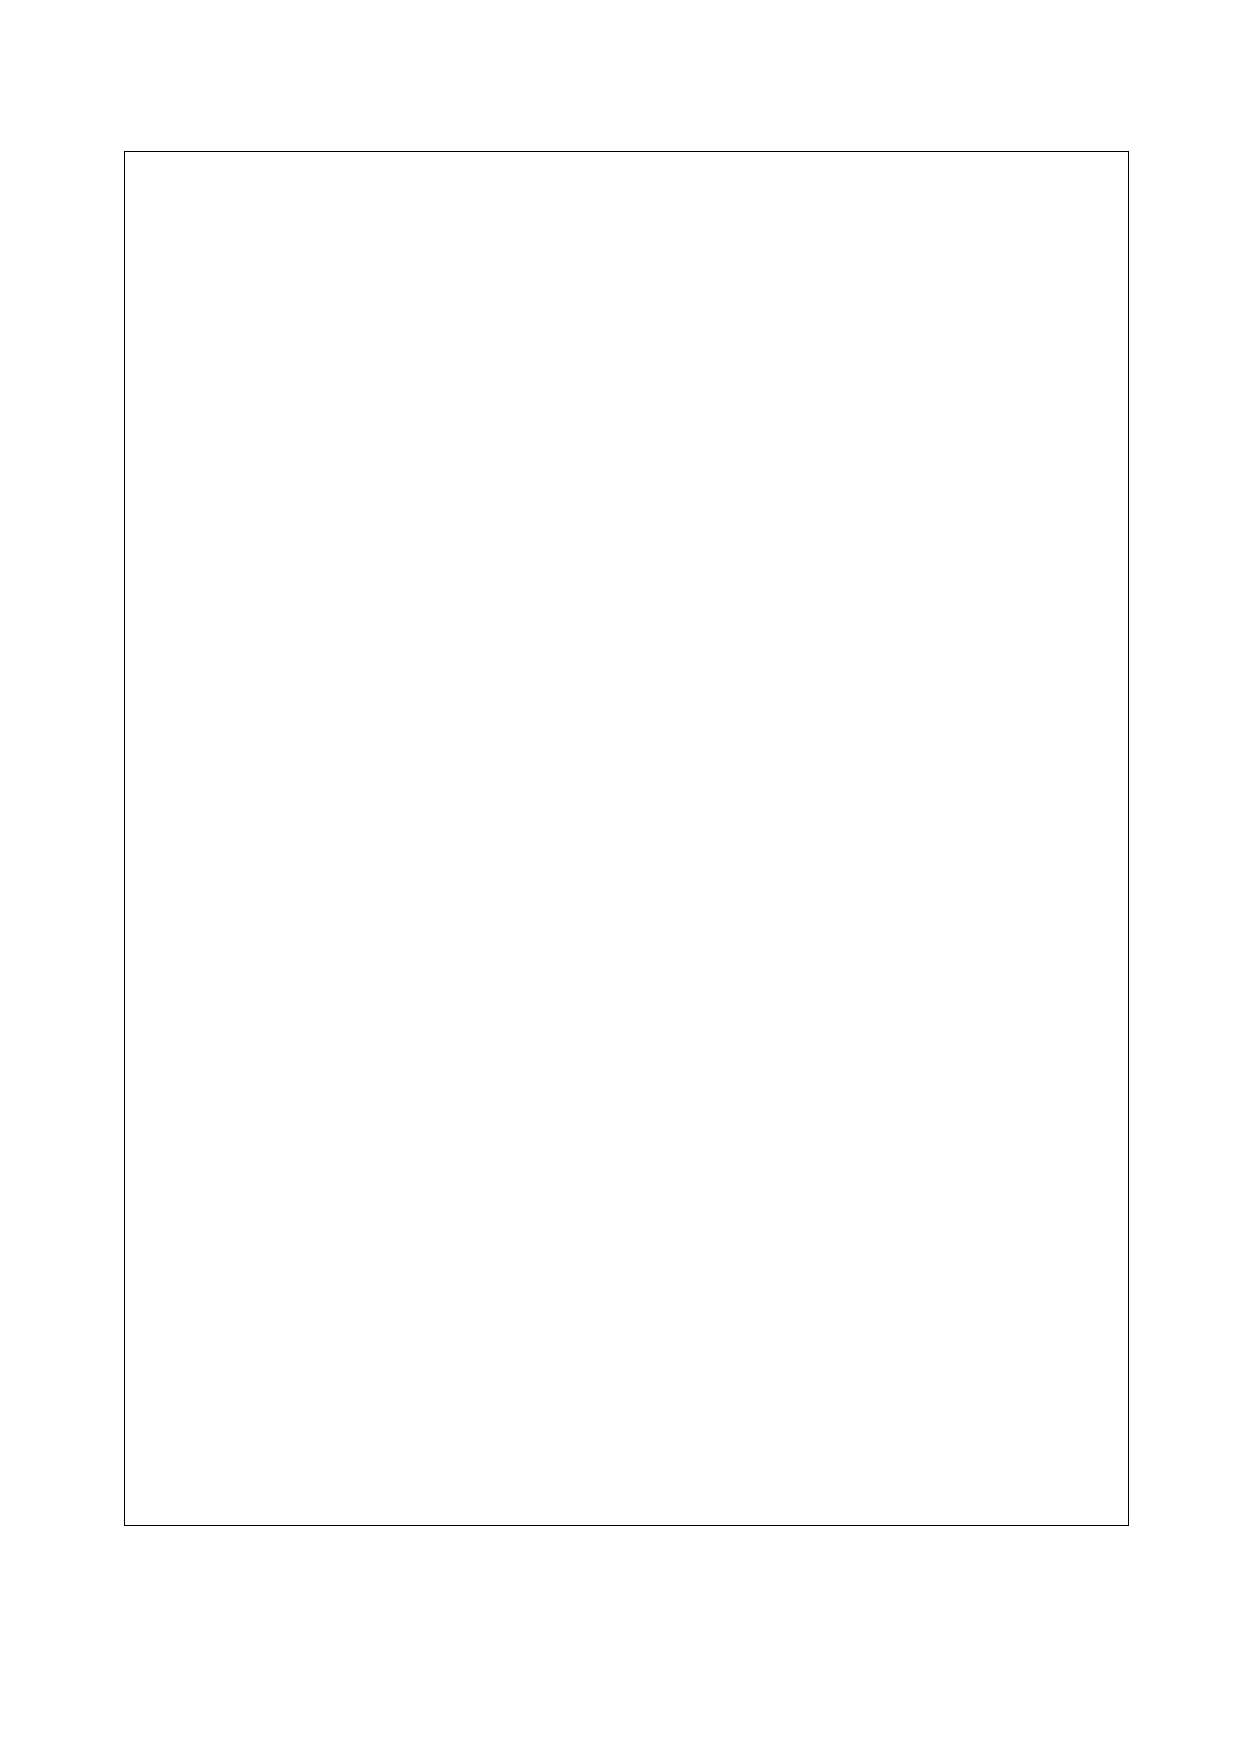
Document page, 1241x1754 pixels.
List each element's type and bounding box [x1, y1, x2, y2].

table_cell [125, 152, 1128, 1525]
